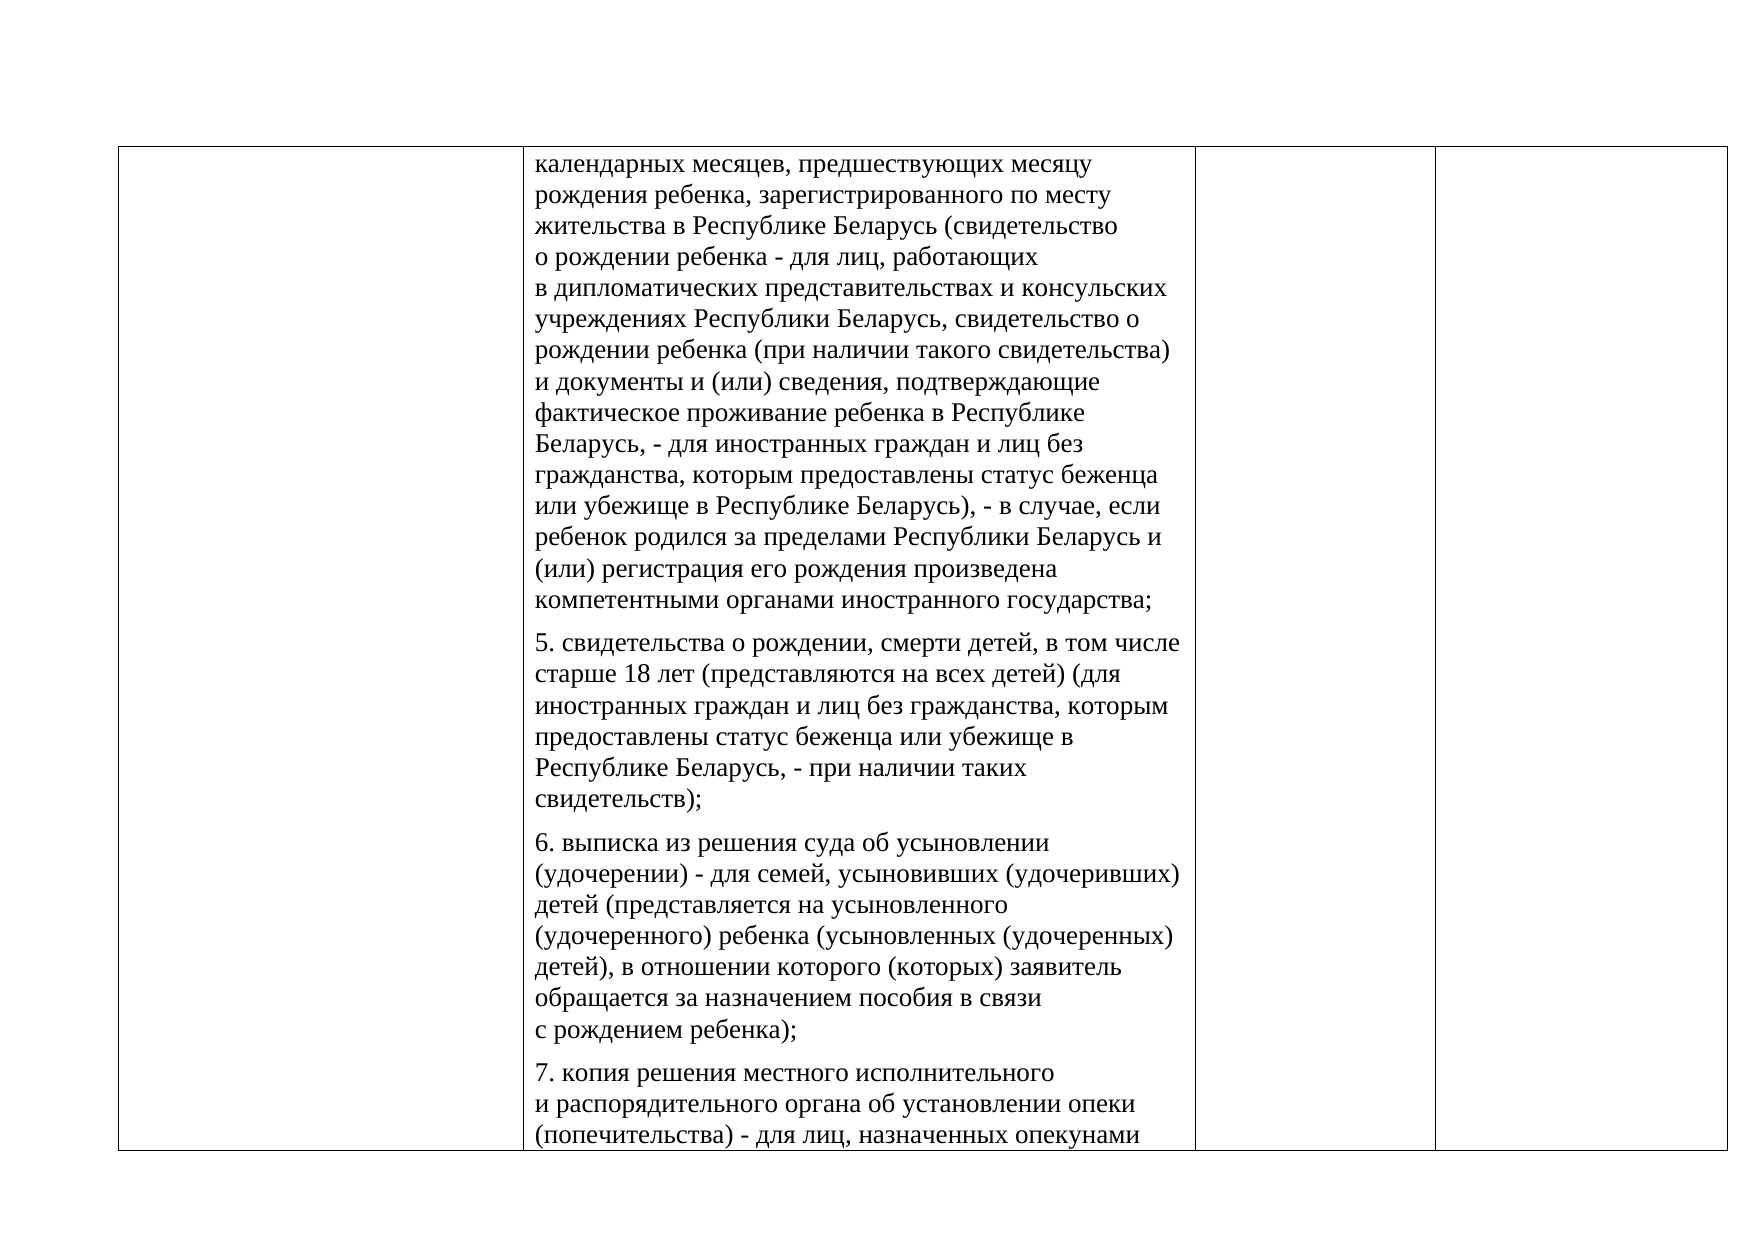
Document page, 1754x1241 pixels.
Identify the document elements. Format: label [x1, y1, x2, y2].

table_cell [119, 147, 523, 1150]
table_cell [1196, 147, 1435, 1150]
table_cell [524, 147, 1195, 1150]
table_cell [1436, 147, 1727, 1150]
